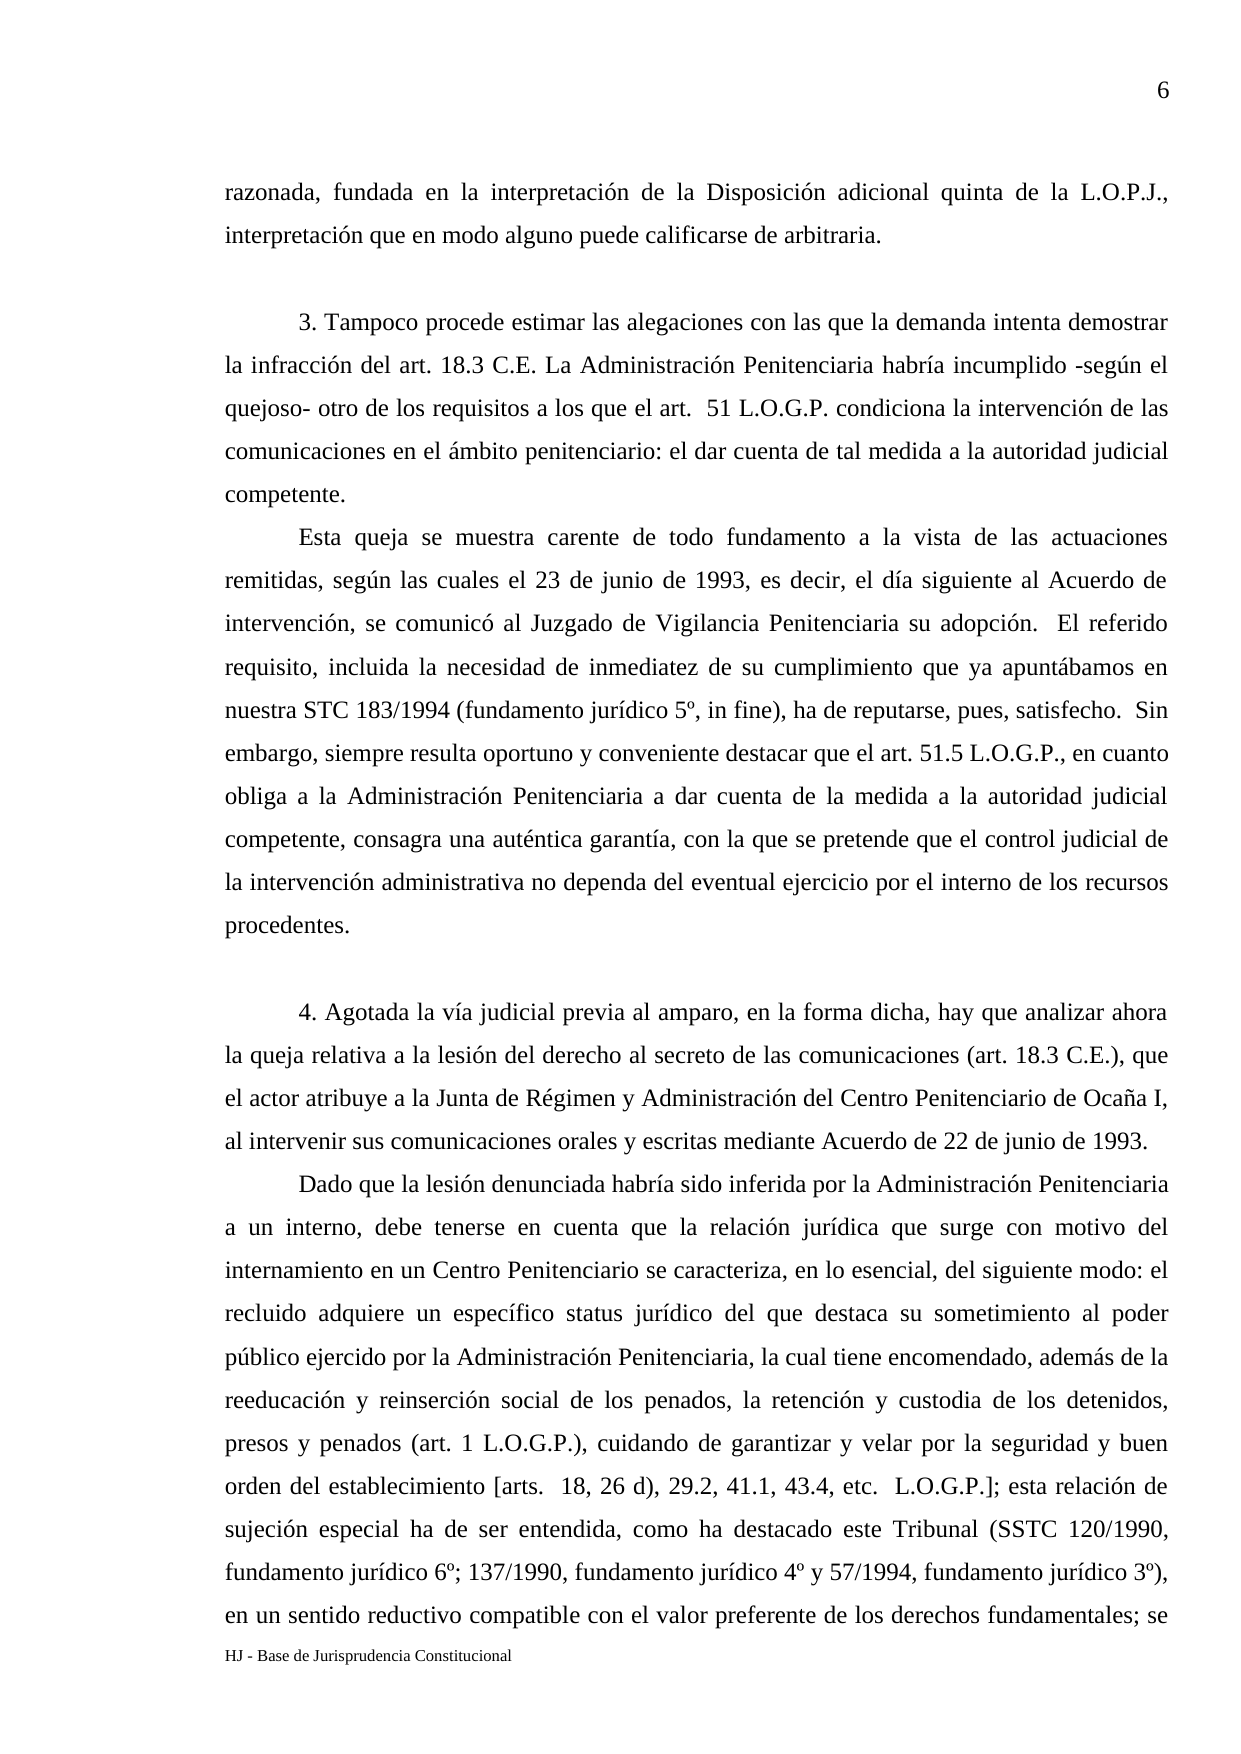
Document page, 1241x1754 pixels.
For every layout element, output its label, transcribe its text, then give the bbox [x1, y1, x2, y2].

text Esta queja se muestra carente de todo fundamento a la vista de las actuaciones remitidas, según las cuales el 23 de junio de 1993, es decir, el día siguiente al Acuerdo de intervención, se comunicó al Juzgado de Vigilancia Penitenciaria su adopción. El referido requisito, incluida la necesidad de inmediatez de su cumplimiento que ya apuntábamos en nuestra STC 183/1994 (fundamento jurídico 5º, in fine), ha de reputarse, pues, satisfecho. Sin embargo, siempre resulta oportuno y conveniente destacar que el art. 51.5 L.O.G.P., en cuanto obliga a la Administración Penitenciaria a dar cuenta de la medida a la autoridad judicial competente, consagra una auténtica garantía, con la que se pretende que el control judicial de la intervención administrativa no dependa del eventual ejercicio por el interno de los recursos procedentes. [224, 522, 1169, 939]
text 4. Agotada la vía judicial previa al amparo, en la forma dicha, hay que analizar ahora la queja relativa a la lesión del derecho al secreto de las comunicaciones (art. 18.3 C.E.), que el actor atribuye a la Junta de Régimen y Administración del Centro Penitenciario de Ocaña I, al intervenir sus comunicaciones orales y escritas mediante Acuerdo de 22 de junio de 1993. [224, 997, 1169, 1155]
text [224, 1169, 1169, 1629]
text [224, 177, 1169, 249]
text 3. Tampoco procede estimar las alegaciones con las que la demanda intenta demostrar la infracción del art. 18.3 C.E. La Administración Penitenciaria habría incumplido -según el quejoso- otro de los requisitos a los que el art. 51 L.O.G.P. condiciona la intervención de las comunicaciones en el ámbito penitenciario: el dar cuenta de tal medida a la autoridad judicial competente. [224, 307, 1169, 508]
